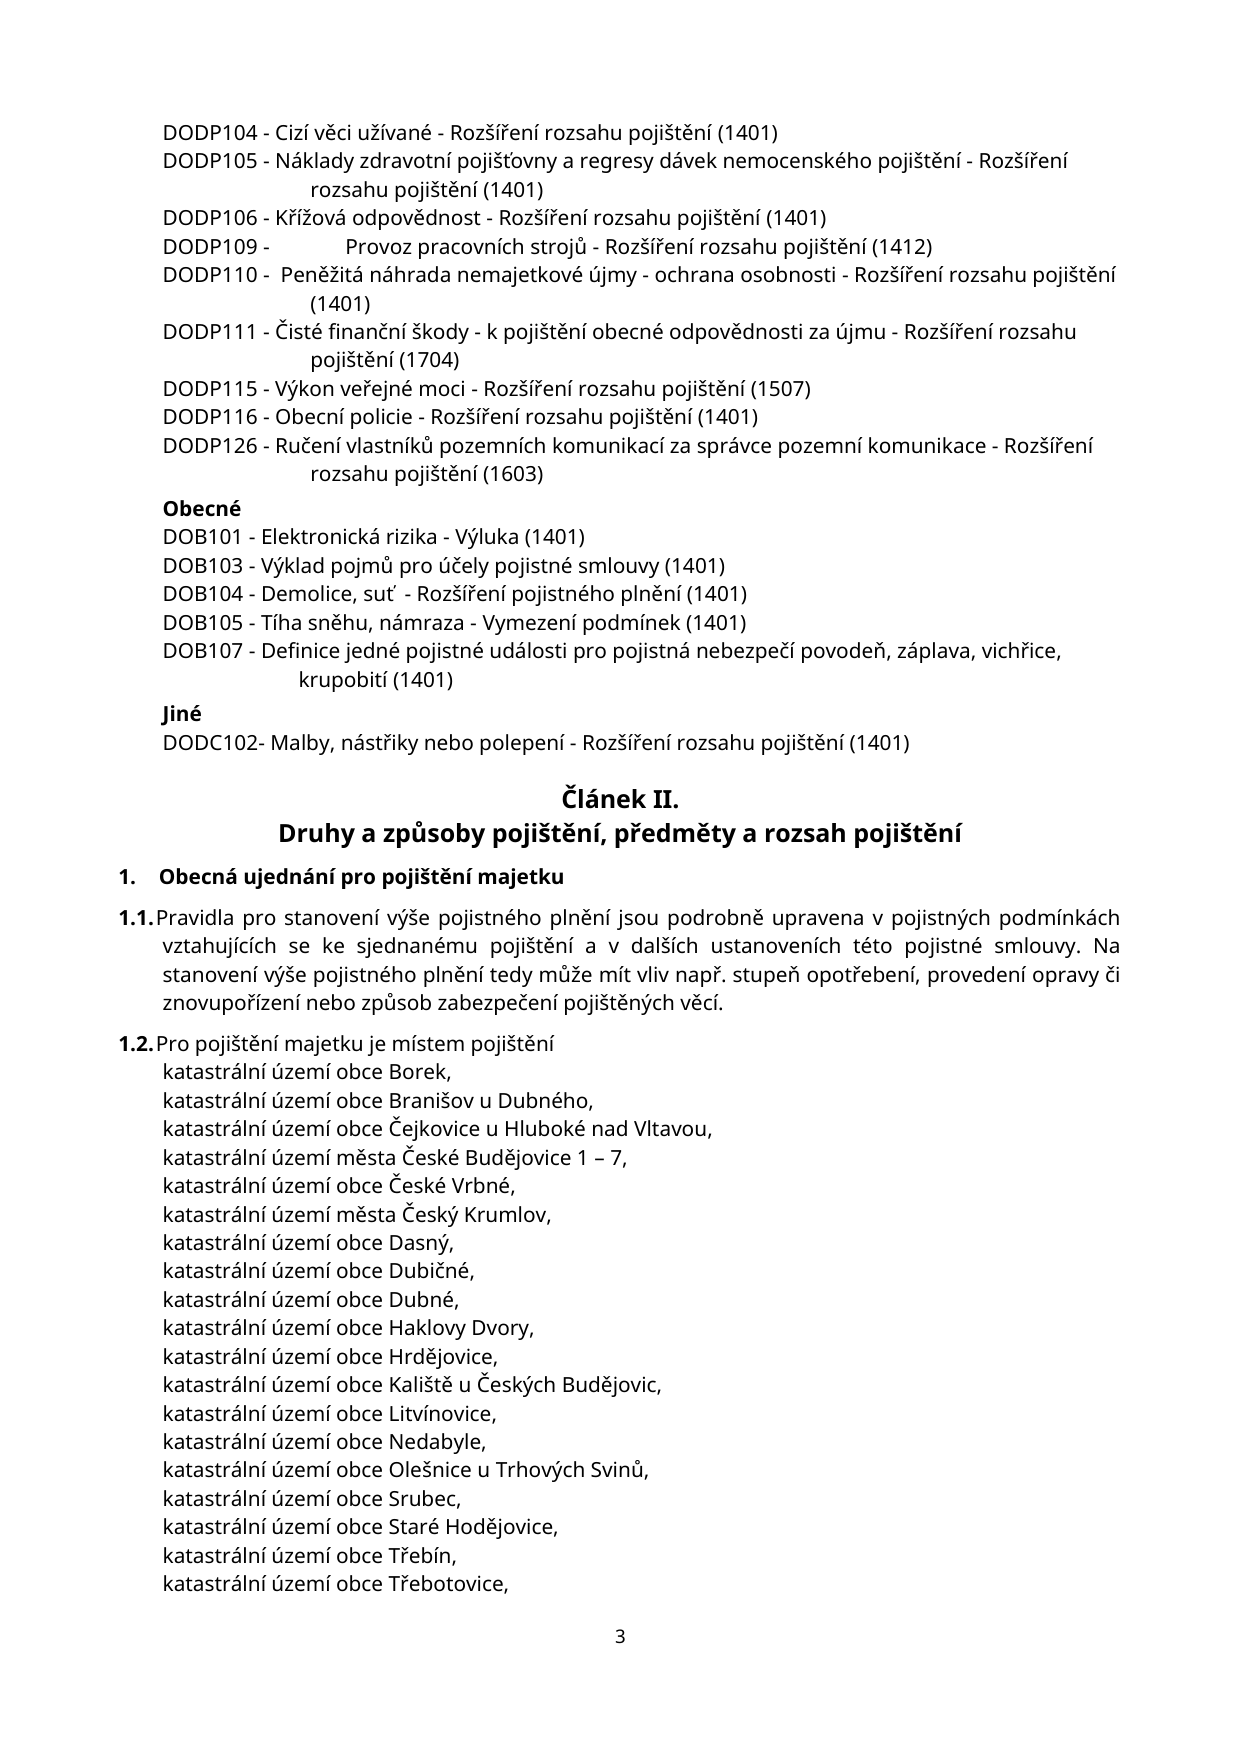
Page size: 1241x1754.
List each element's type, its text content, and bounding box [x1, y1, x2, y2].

text Obecné [118, 494, 1122, 522]
list Pravidla pro stanovení výše pojistného plnění jsou podrobně upravena v pojistných podmínkách vztahujících se ke sjednanému pojištění a v dalších ustanoveních této pojistné smlouvy. Na stanovení výše pojistného plnění tedy může mít vliv např. stupeň opotřebení, provedení opravy či znovupořízení nebo způsob zabezpečení pojištěných věcí. [118, 903, 1122, 1017]
text katastrální území obce Nedabyle, [162, 1427, 1122, 1456]
text DODP116 - Obecní policie - Rozšíření rozsahu pojištění (1401) [118, 402, 1122, 431]
text katastrální území obce Dubičné, [162, 1257, 1122, 1285]
list Obecná ujednání pro pojištění majetku [118, 862, 1122, 890]
text DOB105 - Tíha sněhu, námraza - Vymezení podmínek (1401) [118, 608, 1122, 636]
text DODP104 - Cizí věci užívané - Rozšíření rozsahu pojištění (1401) [118, 118, 1122, 147]
text katastrální území obce Borek, [162, 1057, 1122, 1086]
text katastrální území města České Budějovice 1 – 7, [162, 1143, 1122, 1171]
text DOB104 - Demolice, suť - Rozšíření pojistného plnění (1401) [118, 579, 1122, 608]
text katastrální území obce Hrdějovice, [162, 1342, 1122, 1370]
text katastrální území obce Olešnice u Trhových Svinů, [162, 1456, 1122, 1484]
text DOB107 - Definice jedné pojistné události pro pojistná nebezpečí povodeň, záplava, vichřice, krupobití (1401) [118, 636, 1122, 693]
list Pro pojištění majetku je místem pojištění [118, 1029, 1122, 1057]
text katastrální území obce Litvínovice, [162, 1399, 1122, 1427]
text katastrální území obce Kaliště u Českých Budějovic, [162, 1370, 1122, 1399]
text DODP110 - Peněžitá náhrada nemajetkové újmy - ochrana osobnosti - Rozšíření rozsahu pojištění (1401) [162, 260, 1122, 317]
text katastrální území obce Čejkovice u Hluboké nad Vltavou, [162, 1114, 1122, 1143]
text DODP105 - Náklady zdravotní pojišťovny a regresy dávek nemocenského pojištění - Rozšíření rozsahu pojištění (1401) [118, 147, 1122, 203]
text katastrální území obce Třebotovice, [162, 1569, 1122, 1598]
text katastrální území obce Haklovy Dvory, [162, 1313, 1122, 1342]
text DODP106 - Křížová odpovědnost - Rozšíření rozsahu pojištění (1401) [118, 203, 1122, 232]
text Článek II. [118, 781, 1122, 815]
text DODP126 - Ručení vlastníků pozemních komunikací za správce pozemní komunikace - Rozšíření rozsahu pojištění (1603) [162, 431, 1122, 488]
text Druhy a způsoby pojištění, předměty a rozsah pojištění [118, 815, 1122, 849]
text Jiné [118, 699, 1122, 728]
text katastrální území obce Dubné, [162, 1285, 1122, 1313]
text DOB103 - Výklad pojmů pro účely pojistné smlouvy (1401) [118, 551, 1122, 579]
text katastrální území obce Staré Hodějovice, [162, 1512, 1122, 1541]
text DODC102- Malby, nástřiky nebo polepení - Rozšíření rozsahu pojištění (1401) [118, 728, 1122, 756]
text katastrální území obce Dasný, [162, 1228, 1122, 1257]
text DOB101 - Elektronická rizika - Výluka (1401) [118, 522, 1122, 551]
text katastrální území obce Srubec, [162, 1484, 1122, 1512]
text DODP111 - Čisté finanční škody - k pojištění obecné odpovědnosti za újmu - Rozšíření rozsahu pojištění (1704) [162, 317, 1122, 374]
text katastrální území města Český Krumlov, [162, 1200, 1122, 1228]
text DODP109 - Provoz pracovních strojů - Rozšíření rozsahu pojištění (1412) [118, 232, 1122, 260]
text katastrální území obce Branišov u Dubného, [162, 1086, 1122, 1114]
text DODP115 - Výkon veřejné moci - Rozšíření rozsahu pojištění (1507) [118, 374, 1122, 402]
text katastrální území obce České Vrbné, [162, 1171, 1122, 1200]
text katastrální území obce Třebín, [162, 1541, 1122, 1569]
